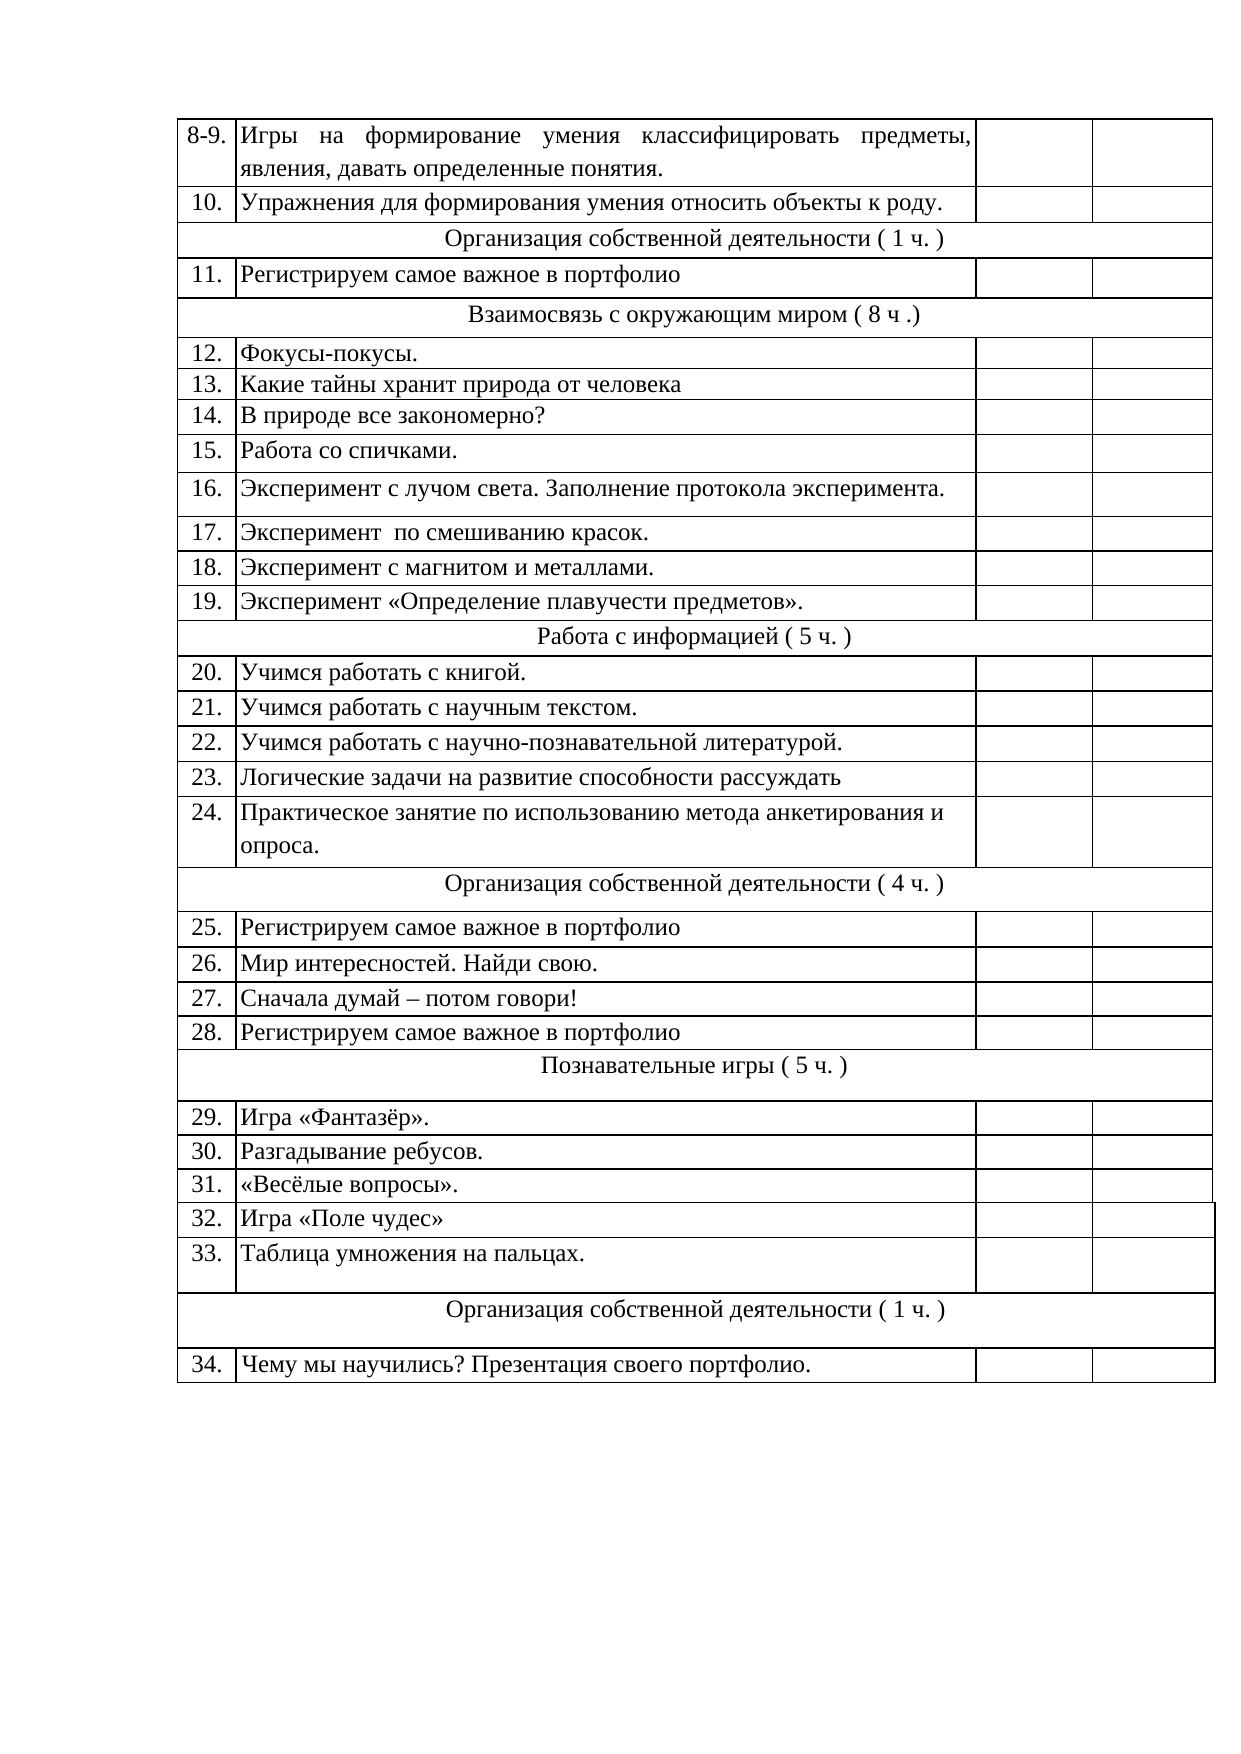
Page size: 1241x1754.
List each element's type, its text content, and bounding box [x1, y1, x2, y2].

table_cell [1093, 259, 1212, 297]
table_cell 18. [178, 552, 235, 584]
table_cell 15. [178, 435, 235, 471]
table_cell 20. [178, 657, 235, 690]
table_cell Игра «Фантазёр». [237, 1102, 975, 1134]
table_cell [977, 1102, 1092, 1134]
table_cell [977, 1349, 1092, 1382]
table_cell [977, 727, 1092, 761]
table_cell Практическое занятие по использованию метода анкетирования и опроса. [237, 797, 975, 867]
table_cell [1093, 1238, 1214, 1292]
table_cell Игра «Поле чудес» [237, 1203, 975, 1237]
table_cell [977, 1238, 1092, 1292]
table_cell 25. [178, 912, 235, 946]
table_cell Взаимосвязь с окружающим миром ( 8 ч .) [178, 299, 1212, 337]
table_cell [977, 948, 1092, 981]
table_cell [1093, 692, 1212, 725]
table_cell [977, 1170, 1092, 1202]
table_cell Регистрируем самое важное в портфолио [237, 1017, 975, 1049]
table_cell [1093, 187, 1212, 221]
table_cell [1093, 517, 1212, 550]
table_cell 19. [178, 586, 235, 620]
table_cell 17. [178, 517, 235, 550]
table_cell [977, 1136, 1092, 1168]
table_cell [977, 692, 1092, 725]
table_cell [1093, 435, 1212, 471]
table_cell [1093, 473, 1212, 516]
table_cell 12. [178, 338, 235, 367]
table_cell 23. [178, 762, 235, 796]
table_cell Сначала думай – потом говори! [237, 983, 975, 1015]
table_cell 14. [178, 400, 235, 433]
table_cell [977, 369, 1092, 398]
table_cell 10. [178, 187, 235, 221]
table_cell [1093, 727, 1212, 761]
table_cell 24. [178, 797, 235, 867]
table_cell Фокусы-покусы. [237, 338, 975, 367]
table_cell [1093, 120, 1212, 186]
table_cell [977, 187, 1092, 221]
table_cell [977, 259, 1092, 297]
table_cell 32. [178, 1203, 235, 1237]
table_cell [1093, 586, 1212, 620]
table_cell [1093, 1170, 1212, 1202]
table_cell Игры на формирование умения классифицировать предметы, явления, давать определенные понятия. [237, 120, 975, 186]
table_cell Чему мы научились? Презентация своего портфолио. [237, 1349, 975, 1382]
table_cell Учимся работать с книгой. [237, 657, 975, 690]
table_cell 31. [178, 1170, 235, 1202]
table_cell Регистрируем самое важное в портфолио [237, 912, 975, 946]
table_cell [977, 338, 1092, 367]
table_cell 33. [178, 1238, 235, 1292]
table_cell Логические задачи на развитие способности рассуждать [237, 762, 975, 796]
table_cell [977, 400, 1092, 433]
table_cell [1093, 983, 1212, 1015]
table_cell [1093, 912, 1212, 946]
table_cell [1093, 552, 1212, 584]
table_cell Организация собственной деятельности ( 1 ч. ) [178, 223, 1212, 257]
table_cell [977, 912, 1092, 946]
table_cell 28. [178, 1017, 235, 1049]
table_cell [1093, 1102, 1212, 1134]
table_cell Эксперимент с магнитом и металлами. [237, 552, 975, 584]
table_cell [977, 1203, 1092, 1237]
table_cell Таблица умножения на пальцах. [237, 1238, 975, 1292]
table_cell 16. [178, 473, 235, 516]
table_cell [1093, 400, 1212, 433]
table_cell [1093, 369, 1212, 398]
table_cell Какие тайны хранит природа от человека [237, 369, 975, 398]
table_cell 8-9. [178, 120, 235, 186]
table_cell 30. [178, 1136, 235, 1168]
table_cell 13. [178, 369, 235, 398]
table_cell [977, 657, 1092, 690]
table_cell Эксперимент «Определение плавучести предметов». [237, 586, 975, 620]
table_cell [1093, 762, 1212, 796]
table_cell [977, 552, 1092, 584]
table_cell Упражнения для формирования умения относить объекты к роду. [237, 187, 975, 221]
table_cell [977, 1017, 1092, 1049]
table_cell [977, 762, 1092, 796]
table_cell [977, 473, 1092, 516]
table_cell Работа со спичками. [237, 435, 975, 471]
table_cell [1093, 797, 1212, 867]
table_cell Работа с информацией ( 5 ч. ) [178, 621, 1212, 655]
table_cell [977, 435, 1092, 471]
table_cell [977, 983, 1092, 1015]
table_cell Организация собственной деятельности ( 4 ч. ) [178, 868, 1212, 911]
table_cell Мир интересностей. Найди свою. [237, 948, 975, 981]
table_cell Учимся работать с научным текстом. [237, 692, 975, 725]
table_cell 22. [178, 727, 235, 761]
table_cell Организация собственной деятельности ( 1 ч. ) [178, 1294, 1214, 1347]
table_cell Регистрируем самое важное в портфолио [237, 259, 975, 297]
table_cell Разгадывание ребусов. [237, 1136, 975, 1168]
table_cell Эксперимент по смешиванию красок. [237, 517, 975, 550]
table_cell [1093, 1203, 1214, 1237]
table_cell [977, 797, 1092, 867]
table_cell «Весёлые вопросы». [237, 1170, 975, 1202]
table_cell [977, 586, 1092, 620]
table_cell В природе все закономерно? [237, 400, 975, 433]
table_cell [1093, 1349, 1214, 1382]
table_cell 11. [178, 259, 235, 297]
table_cell [1093, 948, 1212, 981]
table_cell [977, 120, 1092, 186]
table_cell [1093, 1017, 1212, 1049]
table_cell [977, 517, 1092, 550]
table_cell Познавательные игры ( 5 ч. ) [178, 1050, 1212, 1100]
table_cell Эксперимент с лучом света. Заполнение протокола эксперимента. [237, 473, 975, 516]
table_cell [1093, 657, 1212, 690]
table_cell Учимся работать с научно-познавательной литературой. [237, 727, 975, 761]
table_cell [1093, 1136, 1212, 1168]
table_cell 27. [178, 983, 235, 1015]
table_cell 26. [178, 948, 235, 981]
table_cell [1093, 338, 1212, 367]
table_cell 34. [178, 1349, 235, 1382]
